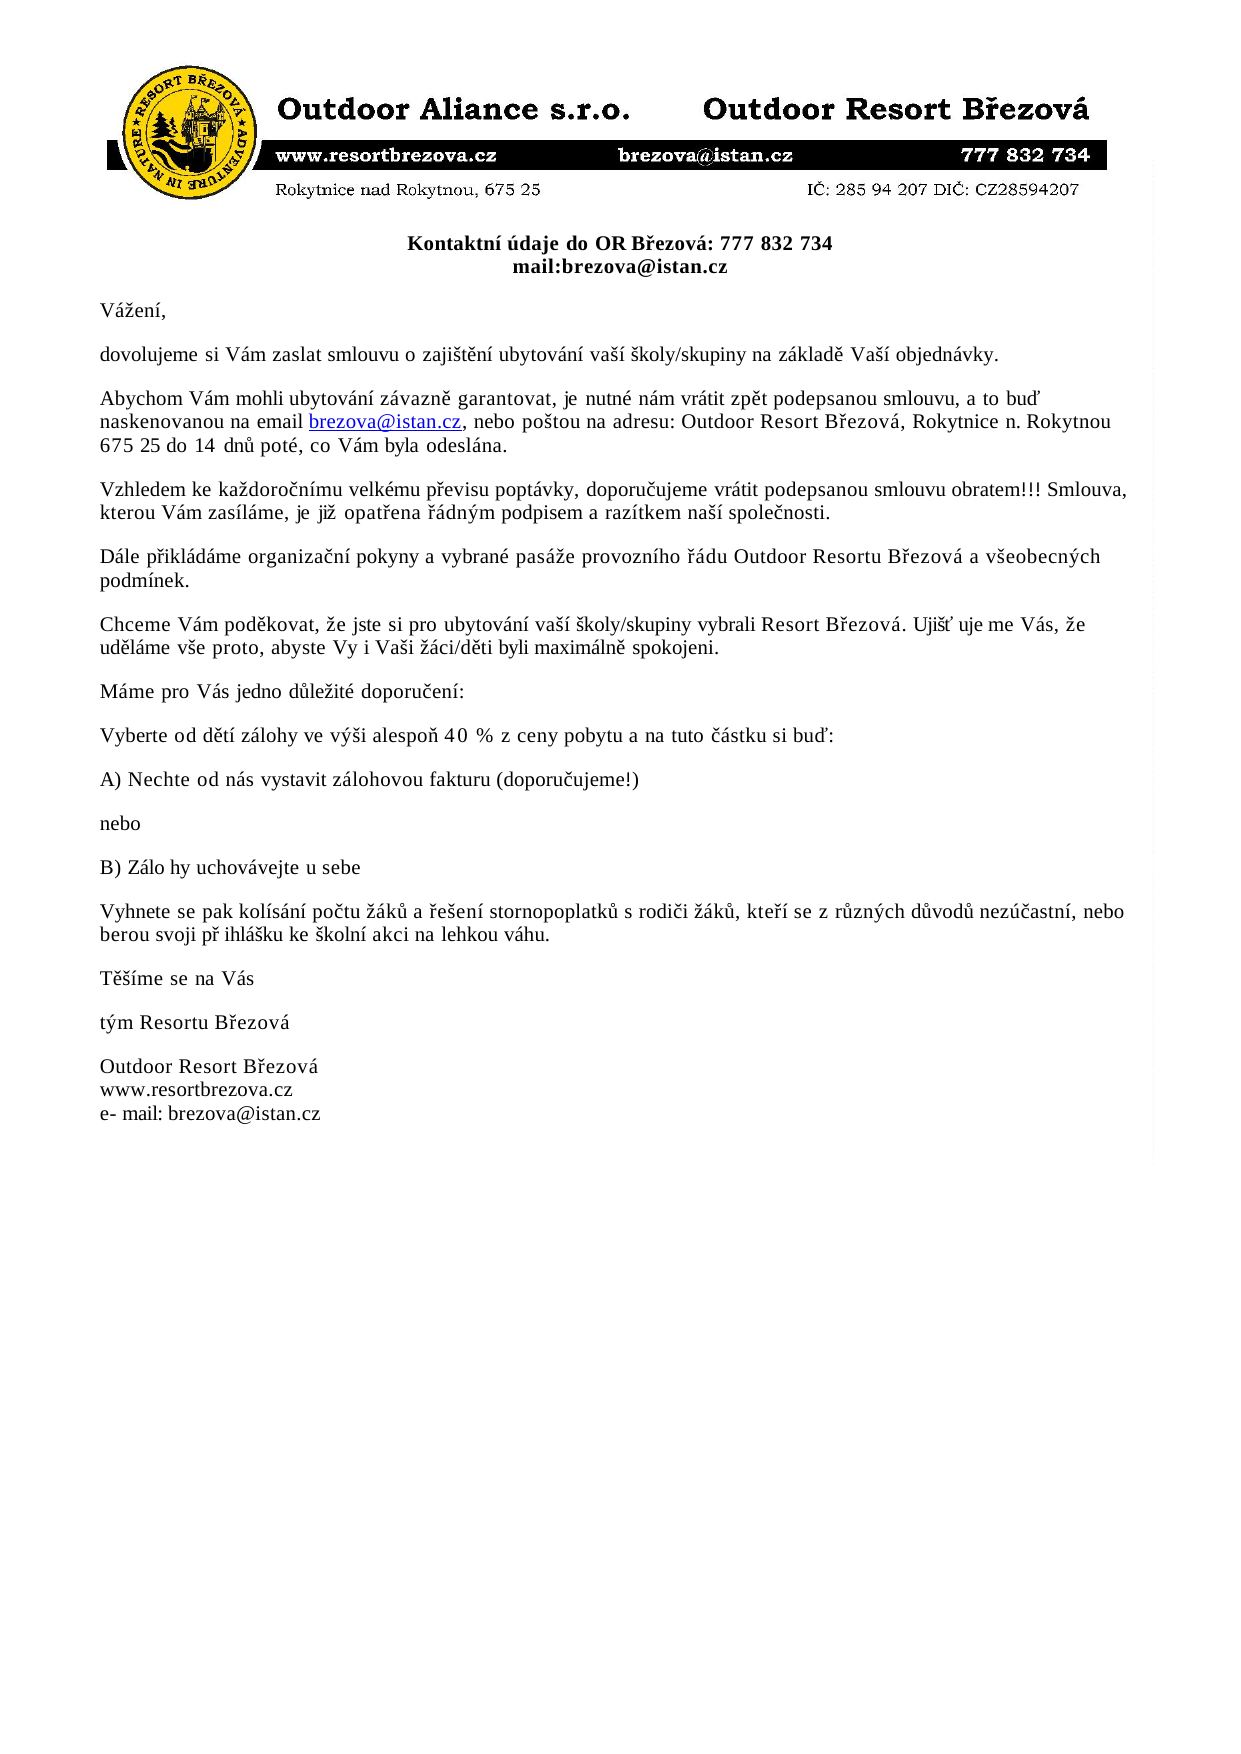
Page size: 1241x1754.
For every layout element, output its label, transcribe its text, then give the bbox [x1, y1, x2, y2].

text A) Nechte od nás vystavit zálohovou fakturu (doporučujeme!) [99, 768, 854, 791]
text Vzhledem ke každoročnímu velkému převisu poptávky, doporučujeme vrátit podepsanou smlouvu obratem!!! Smlouva, [99, 478, 1152, 501]
text B) Zálo hy uchovávejte u sebe [99, 856, 381, 879]
text podmínek. [99, 569, 1123, 592]
text 75 25 do 14 dnů poté, co Vám byla odeslána. [111, 434, 531, 457]
text Dále přikládáme organizační pokyny a vybrané pasáže provozního řádu Outdoor Resortu Březová a všeobecných [99, 546, 1123, 568]
text www.resortbrezova.cz [99, 1078, 343, 1101]
text Těšíme se na Vás [99, 967, 279, 990]
text dovolujeme si Vám zaslat smlouvu o zajištění ubytování vaší školy/skupiny na základě Vaší objednávky. [99, 343, 1023, 366]
text Máme pro Vás jedno důležité doporučení: [99, 680, 854, 703]
text Abychom Vám mohli ubytování závazně garantovat, je nutné nám vrátit zpět podepsanou smlouvu, a to buď [99, 387, 1135, 410]
text nebo [99, 812, 854, 835]
text Chceme Vám poděkovat, že jste si pro ubytování vaší školy/skupiny vybrali Resort Březová. Ujišť uje me Vás, že [99, 613, 1097, 636]
text berou svoji př ihlášku ke školní akci na lehkou váhu. [99, 923, 1148, 946]
text Vážení, [99, 299, 191, 322]
text Kontaktní údaje do OR Březová: 777 832 734 [407, 232, 855, 255]
text Outdoor Resort Březová [99, 1055, 343, 1078]
text kterou Vám zasíláme, je již opatřena řádným podpisem a razítkem naší společnosti. [99, 502, 1152, 524]
text naskenovanou na email brezova@istan.cz, nebo poštou na adresu: Outdoor Resort Březová, Rokytnice n. Rokytnou [99, 410, 1135, 433]
text mail:brezova@istan.cz [512, 256, 855, 278]
picture [85, 56, 1155, 1698]
text tým Resortu Březová [99, 1011, 314, 1034]
text Vyhnete se pak kolísání počtu žáků a řešení stornopoplatků s rodiči žáků, kteří se z různých důvodů nezúčastní, nebo [99, 900, 1148, 923]
text Vyberte od dětí zálohy ve výši alespoň 40 % z ceny pobytu a na tuto částku si buď: [99, 724, 854, 747]
text uděláme vše proto, abyste Vy i Vaši žáci/děti byli maximálně spokojeni. [99, 636, 1097, 659]
text e- mail: brezova@istan.cz [99, 1102, 343, 1125]
